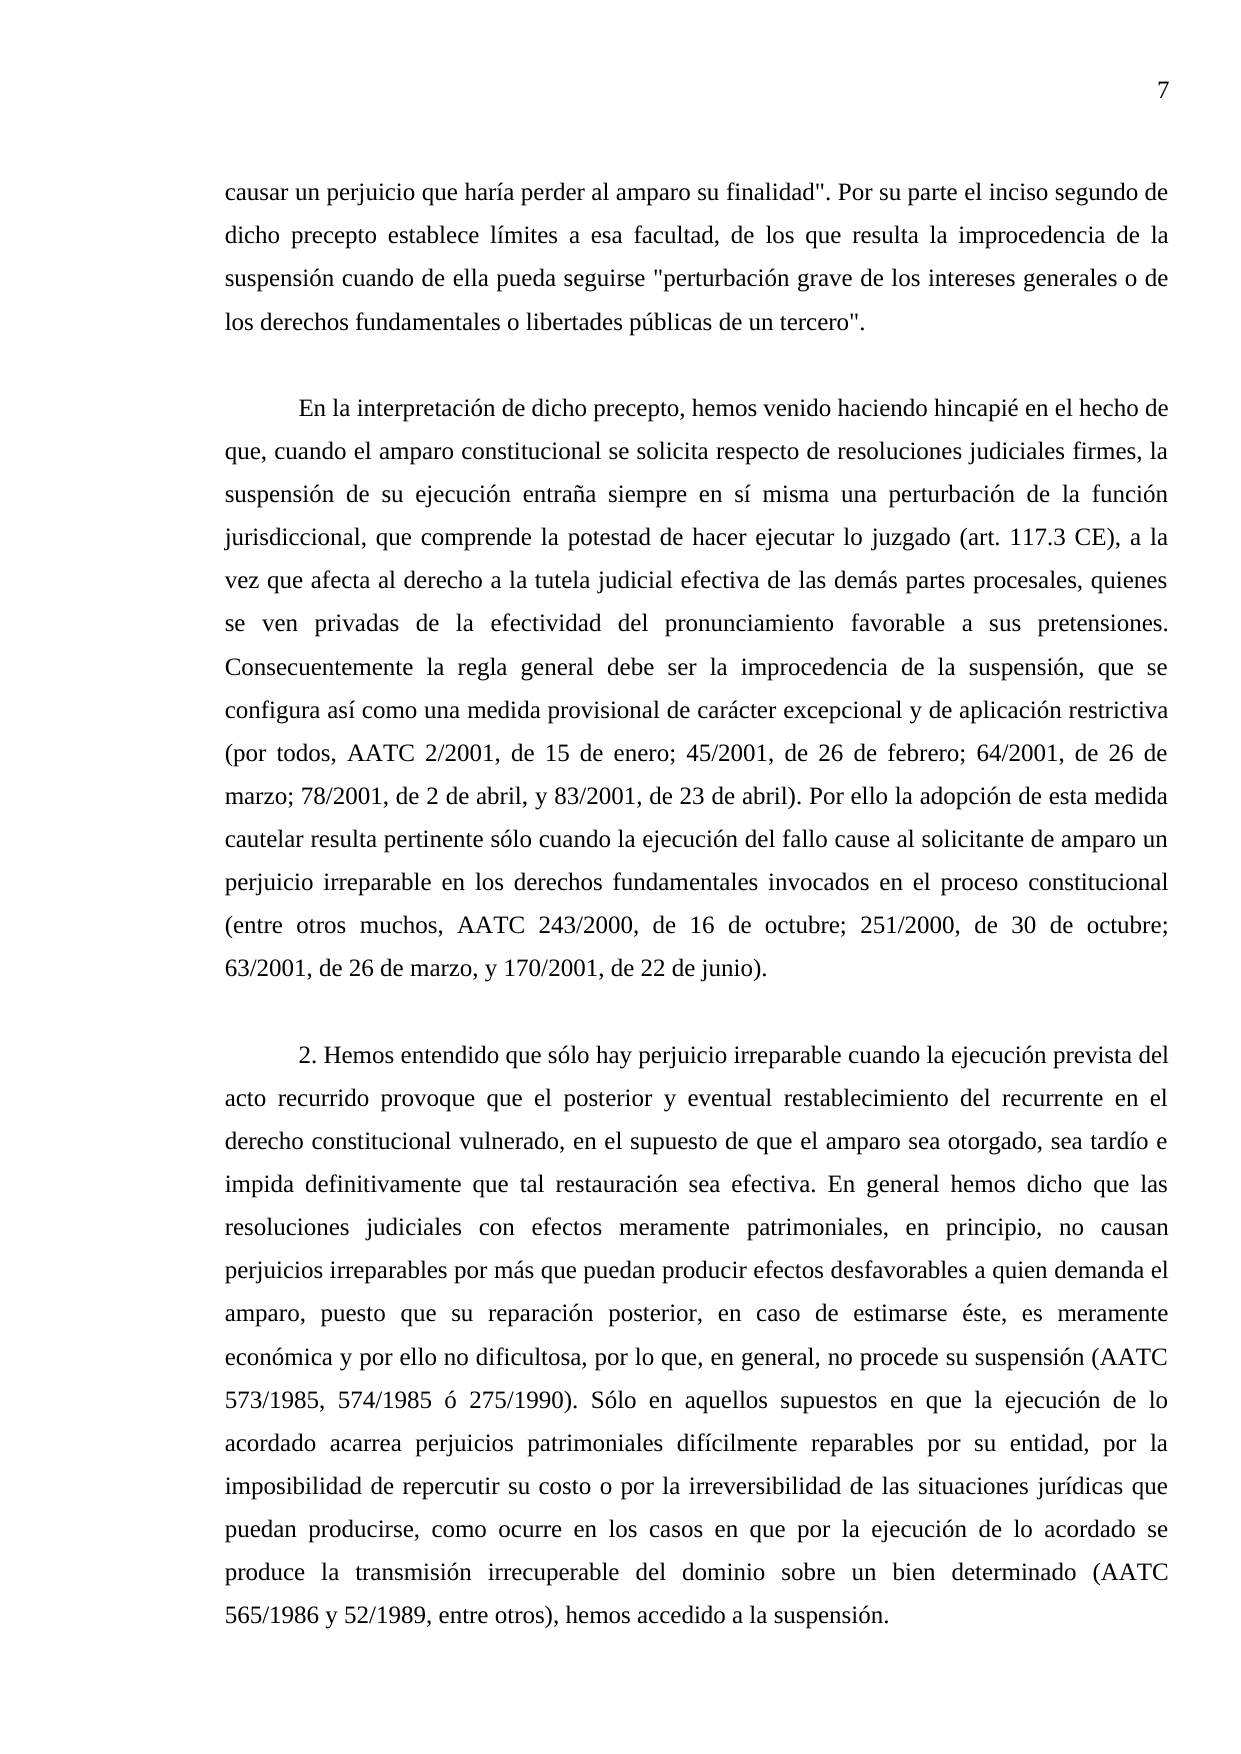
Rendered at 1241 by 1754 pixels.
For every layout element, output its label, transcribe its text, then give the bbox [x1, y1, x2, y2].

text En la interpretación de dicho precepto, hemos venido haciendo hincapié en el hecho de que, cuando el amparo constitucional se solicita respecto de resoluciones judiciales firmes, la suspensión de su ejecución entraña siempre en sí misma una perturbación de la función jurisdiccional, que comprende la potestad de hacer ejecutar lo juzgado (art. 117.3 CE), a la vez que afecta al derecho a la tutela judicial efectiva de las demás partes procesales, quienes se ven privadas de la efectividad del pronunciamiento favorable a sus pretensiones. Consecuentemente la regla general debe ser la improcedencia de la suspensión, que se configura así como una medida provisional de carácter excepcional y de aplicación restrictiva (por todos, AATC 2/2001, de 15 de enero; 45/2001, de 26 de febrero; 64/2001, de 26 de marzo; 78/2001, de 2 de abril, y 83/2001, de 23 de abril). Por ello la adopción de esta medida cautelar resulta pertinente sólo cuando la ejecución del fallo cause al solicitante de amparo un perjuicio irreparable en los derechos fundamentales invocados en el proceso constitucional (entre otros muchos, AATC 243/2000, de 16 de octubre; 251/2000, de 30 de octubre; 63/2001, de 26 de marzo, y 170/2001, de 22 de junio). [224, 393, 1169, 982]
text 2. Hemos entendido que sólo hay perjuicio irreparable cuando la ejecución prevista del acto recurrido provoque que el posterior y eventual restablecimiento del recurrente en el derecho constitucional vulnerado, en el supuesto de que el amparo sea otorgado, sea tardío e impida definitivamente que tal restauración sea efectiva. En general hemos dicho que las resoluciones judiciales con efectos meramente patrimoniales, en principio, no causan perjuicios irreparables por más que puedan producir efectos desfavorables a quien demanda el amparo, puesto que su reparación posterior, en caso de estimarse éste, es meramente económica y por ello no dificultosa, por lo que, en general, no procede su suspensión (AATC 573/1985, 574/1985 ó 275/1990). Sólo en aquellos supuestos en que la ejecución de lo acordado acarrea perjuicios patrimoniales difícilmente reparables por su entidad, por la imposibilidad de repercutir su costo o por la irreversibilidad de las situaciones jurídicas que puedan producirse, como ocurre en los casos en que por la ejecución de lo acordado se produce la transmisión irrecuperable del dominio sobre un bien determinado (AATC 565/1986 y 52/1989, entre otros), hemos accedido a la suspensión. [224, 1040, 1169, 1629]
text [224, 177, 1169, 335]
